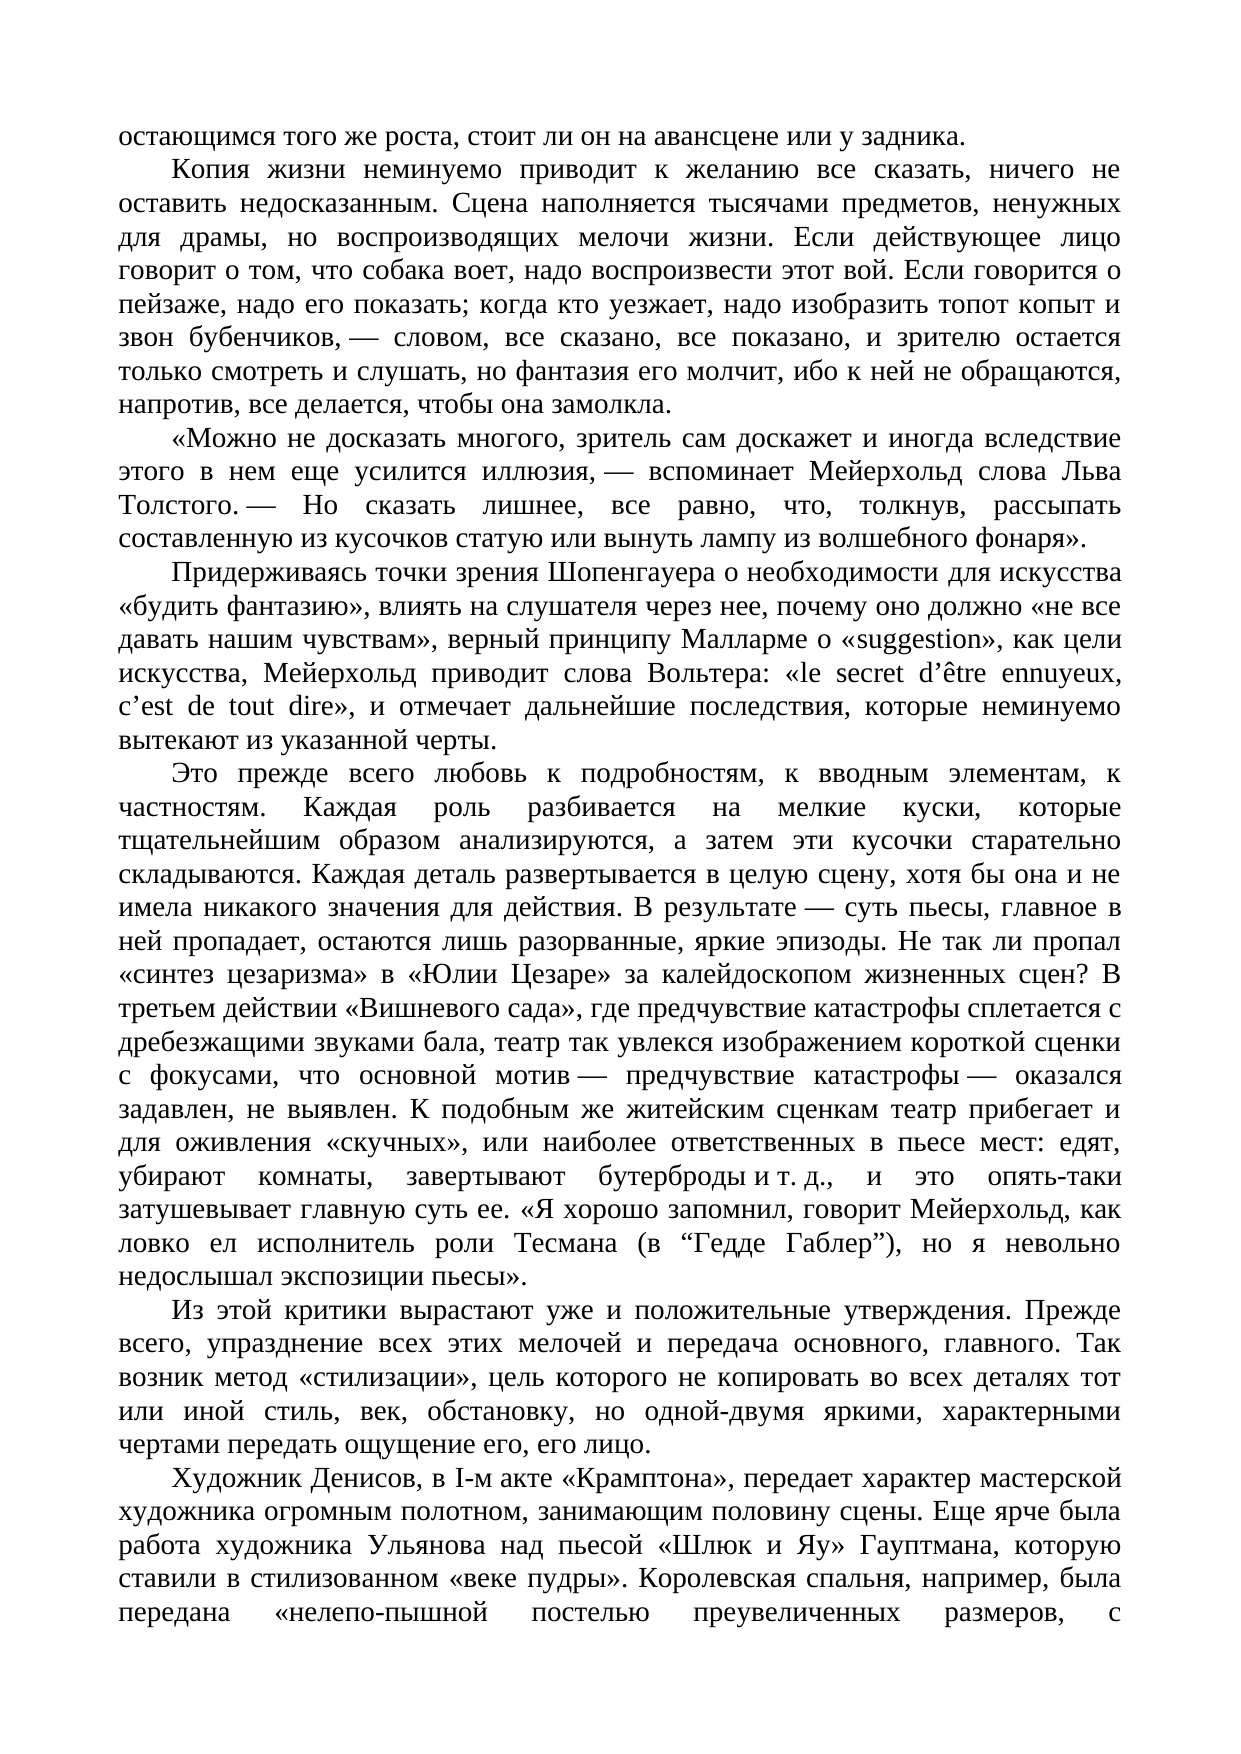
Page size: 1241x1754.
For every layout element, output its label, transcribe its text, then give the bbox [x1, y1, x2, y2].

text Придерживаясь точки зрения Шопенгауера о необходимости {260} для искусства «будить фантазию», влиять на слушателя через нее, почему оно должно «не все давать нашим чувствам», верный принципу Малларме о «suggestion», как цели искусства, Мейерхольд приводит слова Вольтера: «le secret d’être ennuyeux, c’est de tout dire», и отмечает дальнейшие последствия, которые неминуемо вытекают из указанной черты. [118, 554, 1122, 755]
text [118, 118, 1122, 152]
text Это прежде всего любовь к подробностям, к вводным элементам, к частностям. Каждая роль разбивается на мелкие куски, которые тщательнейшим образом анализируются, а затем эти кусочки старательно складываются. Каждая деталь развертывается в целую сцену, хотя бы она и не имела никакого значения для действия. В результате — суть пьесы, главное в ней пропадает, остаются лишь разорванные, яркие эпизоды. Не так ли пропал «синтез цезаризма» в «Юлии Цезаре» за калейдоскопом жизненных сцен? В третьем действии «Вишневого сада», где предчувствие катастрофы сплетается с дребезжащими звуками бала, театр так увлекся изображением короткой сценки с фокусами, что основной мотив — предчувствие катастрофы — оказался задавлен, не выявлен. К подобным же житейским сценкам театр прибегает и для оживления «скучных», или наиболее ответственных в пьесе мест: едят, убирают комнаты, завертывают бутерброды и т. д., и это опять-таки затушевывает главную суть ее. {261} «Я хорошо запомнил, говорит Мейерхольд, как ловко ел исполнитель роли Тесмана (в “Гедде Габлер”), но я невольно недослышал экспозиции пьесы». [118, 755, 1122, 1292]
text Из этой критики вырастают уже и положительные утверждения. Прежде всего, упразднение всех этих мелочей и передача основного, главного. Так возник метод «стилизации», цель которого не копировать во всех деталях тот или иной стиль, век, обстановку, но одной-двумя яркими, характерными чертами передать ощущение его, его лицо. [118, 1292, 1122, 1460]
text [118, 1460, 1122, 1627]
text Копия жизни неминуемо приводит к желанию все сказать, ничего не оставить недосказанным. Сцена наполняется тысячами предметов, ненужных для драмы, но воспроизводящих мелочи жизни. Если действующее лицо говорит о том, что собака воет, надо воспроизвести этот вой. Если говорится о пейзаже, надо его показать; когда кто уезжает, надо изобразить топот копыт и звон бубенчиков, — словом, все сказано, все показано, и зрителю остается только смотреть и слушать, но фантазия его молчит, ибо к ней не обращаются, напротив, все делается, чтобы она замолкла. [118, 152, 1122, 420]
text «Можно не досказать многого, зритель сам доскажет и иногда вследствие этого в нем еще усилится иллюзия, — вспоминает Мейерхольд слова Льва Толстого. — Но сказать лишнее, все равно, что, толкнув, рассыпать составленную из кусочков статую или вынуть лампу из волшебного фонаря». [118, 420, 1122, 554]
